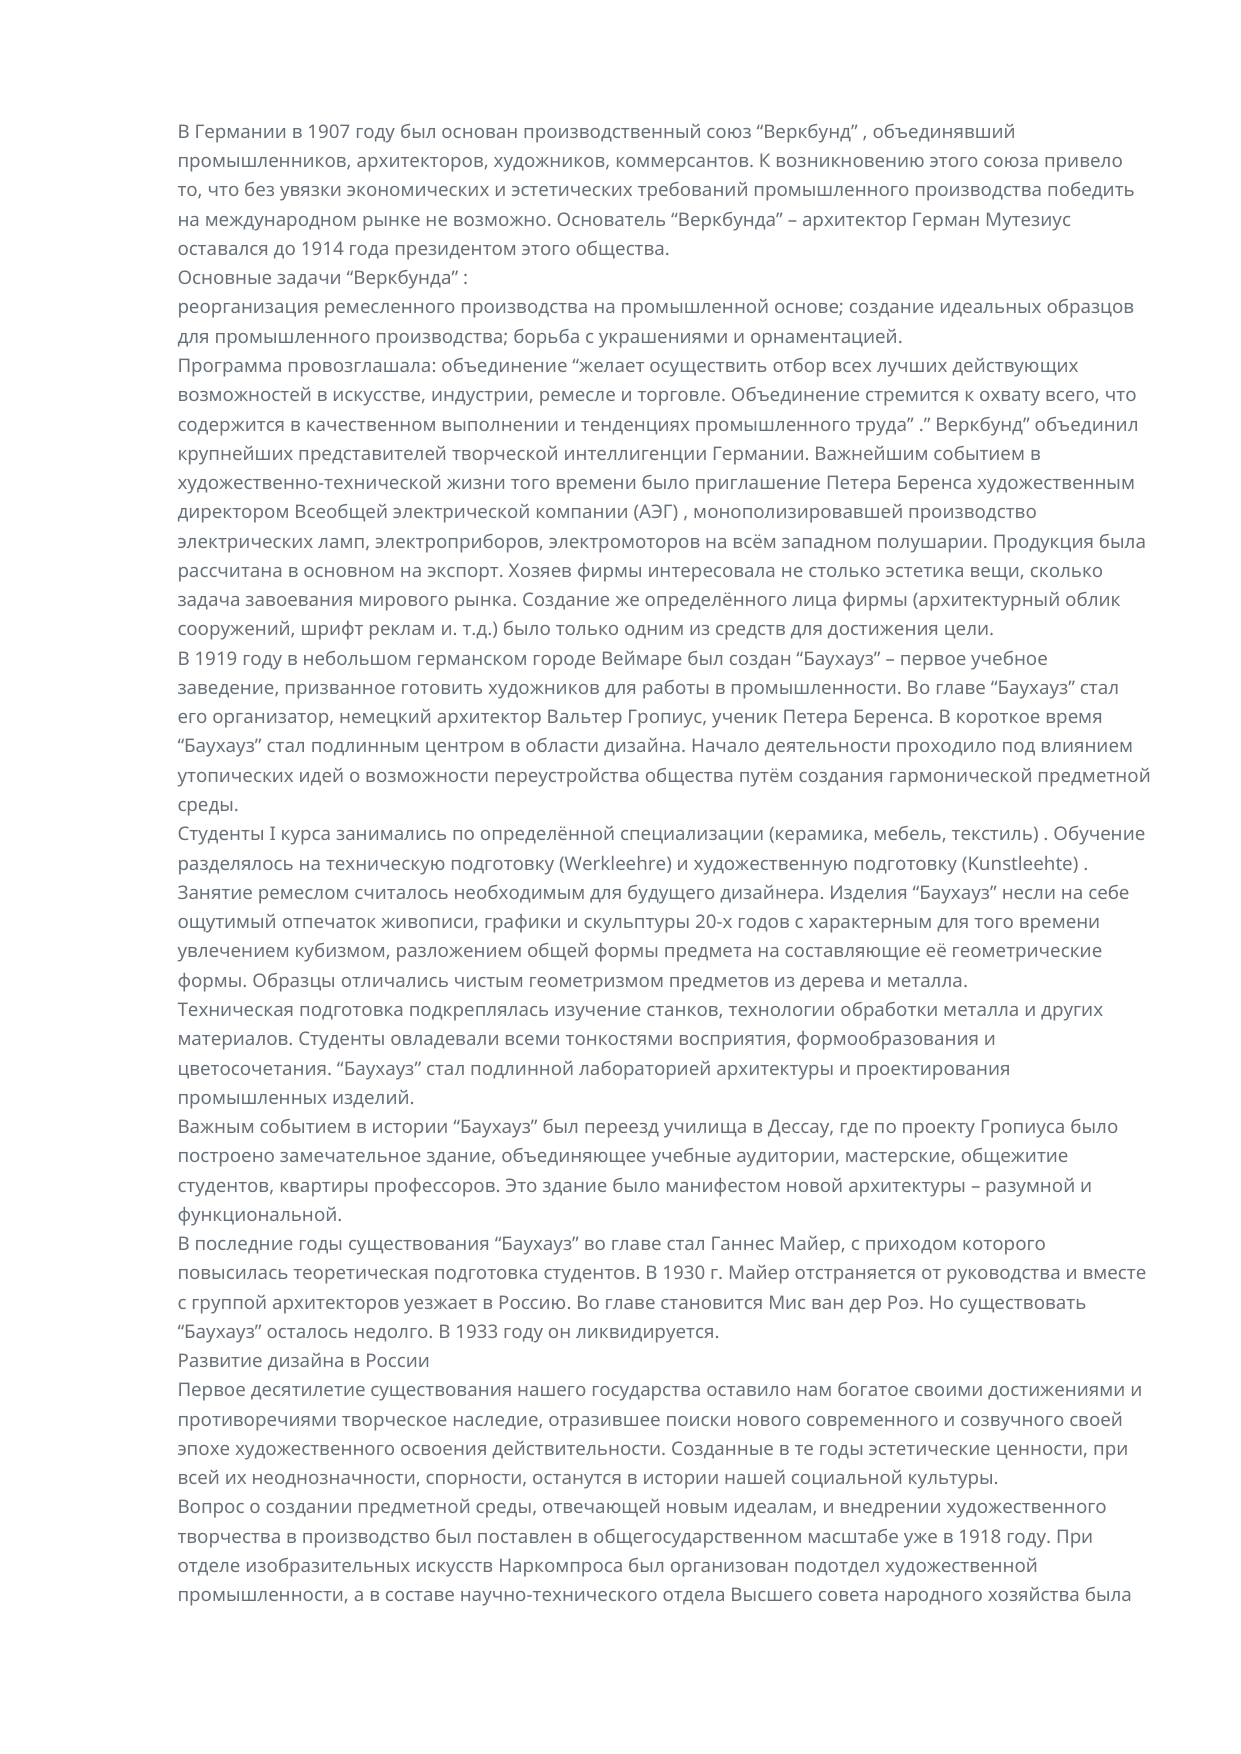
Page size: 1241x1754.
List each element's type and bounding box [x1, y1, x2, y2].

text [177, 118, 1152, 1607]
